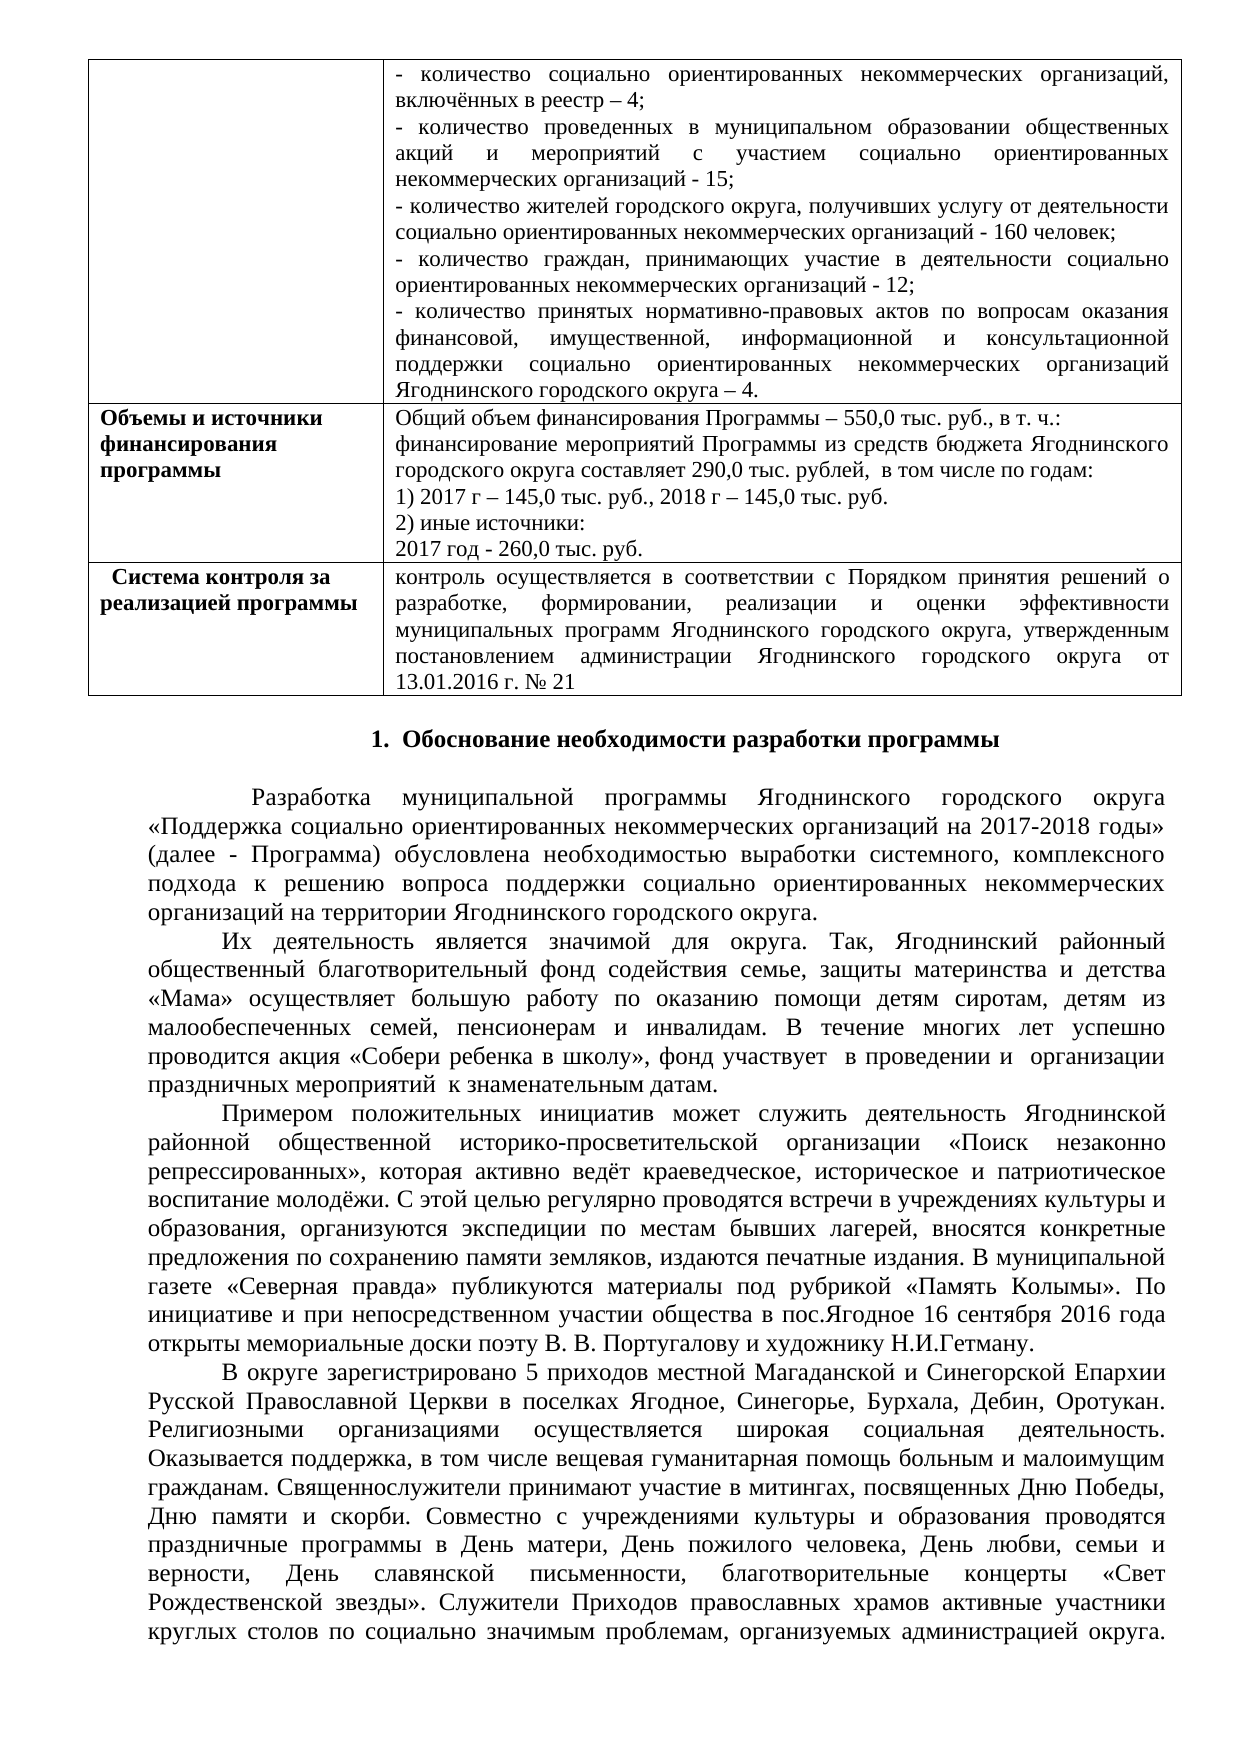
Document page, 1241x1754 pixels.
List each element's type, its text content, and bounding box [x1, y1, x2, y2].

text 1. Обоснование необходимости разработки программы [148, 724, 1167, 753]
text Примером положительных инициатив может служить деятельность Ягоднинской районной общественной историко-просветительской организации «Поиск незаконно репрессированных», которая активно ведёт краеведческое, историческое и патриотическое воспитание молодёжи. С этой целью регулярно проводятся встречи в учреждениях культуры и образования, организуются экспедиции по местам бывших лагерей, вносятся конкретные предложения по сохранению памяти земляков, издаются печатные издания. В муниципальной газете «Северная правда» публикуются материалы под рубрикой «Память Колымы». По инициативе и при непосредственном участии общества в пос.Ягодное 16 сентября 2016 года открыты мемориальные доски поэту В. В. Португалову и художнику Н.И.Гетману. [148, 1098, 1167, 1357]
text Их деятельность является значимой для округа. Так, Ягоднинский районный общественный благотворительный фонд содействия семье, защиты материнства и детства «Мама» осуществляет большую работу по оказанию помощи детям сиротам, детям из малообеспеченных семей, пенсионерам и инвалидам. В течение многих лет успешно проводится акция «Собери ребенка в школу», фонд участвует в проведении и организации праздничных мероприятий к знаменательным датам. [148, 926, 1167, 1098]
text Разработка муниципальной программы Ягоднинского городского округа «Поддержка социально ориентированных некоммерческих организаций на 2017-2018 годы» (далее - Программа) обусловлена необходимостью выработки системного, комплексного подхода к решению вопроса поддержки социально ориентированных некоммерческих организаций на территории Ягоднинского городского округа. [148, 782, 1167, 926]
table_cell Объемы и источники финансирования программы [89, 404, 383, 562]
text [148, 1357, 1167, 1644]
table_cell Система контроля за реализацией программы [89, 563, 383, 695]
table_cell Общий объем финансирования Программы – 550,0 тыс. руб., в т. ч.: финансирование мероприятий Программы из средств бюджета Ягоднинского городского округа составляет 290,0 тыс. рублей, в том числе по годам: 1) 2017 г – 145,0 тыс. руб., 2018 г – 145,0 тыс. руб. 2) иные источники: 2017 год - 260,0 тыс. руб. [384, 404, 1181, 562]
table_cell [384, 60, 1181, 403]
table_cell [89, 60, 383, 403]
table_cell контроль осуществляется в соответствии с Порядком принятия решений о разработке, формировании, реализации и оценки эффективности муниципальных программ Ягоднинского городского округа, утвержденным постановлением администрации Ягоднинского городского округа от 13.01.2016 г. № 21 [384, 563, 1181, 695]
